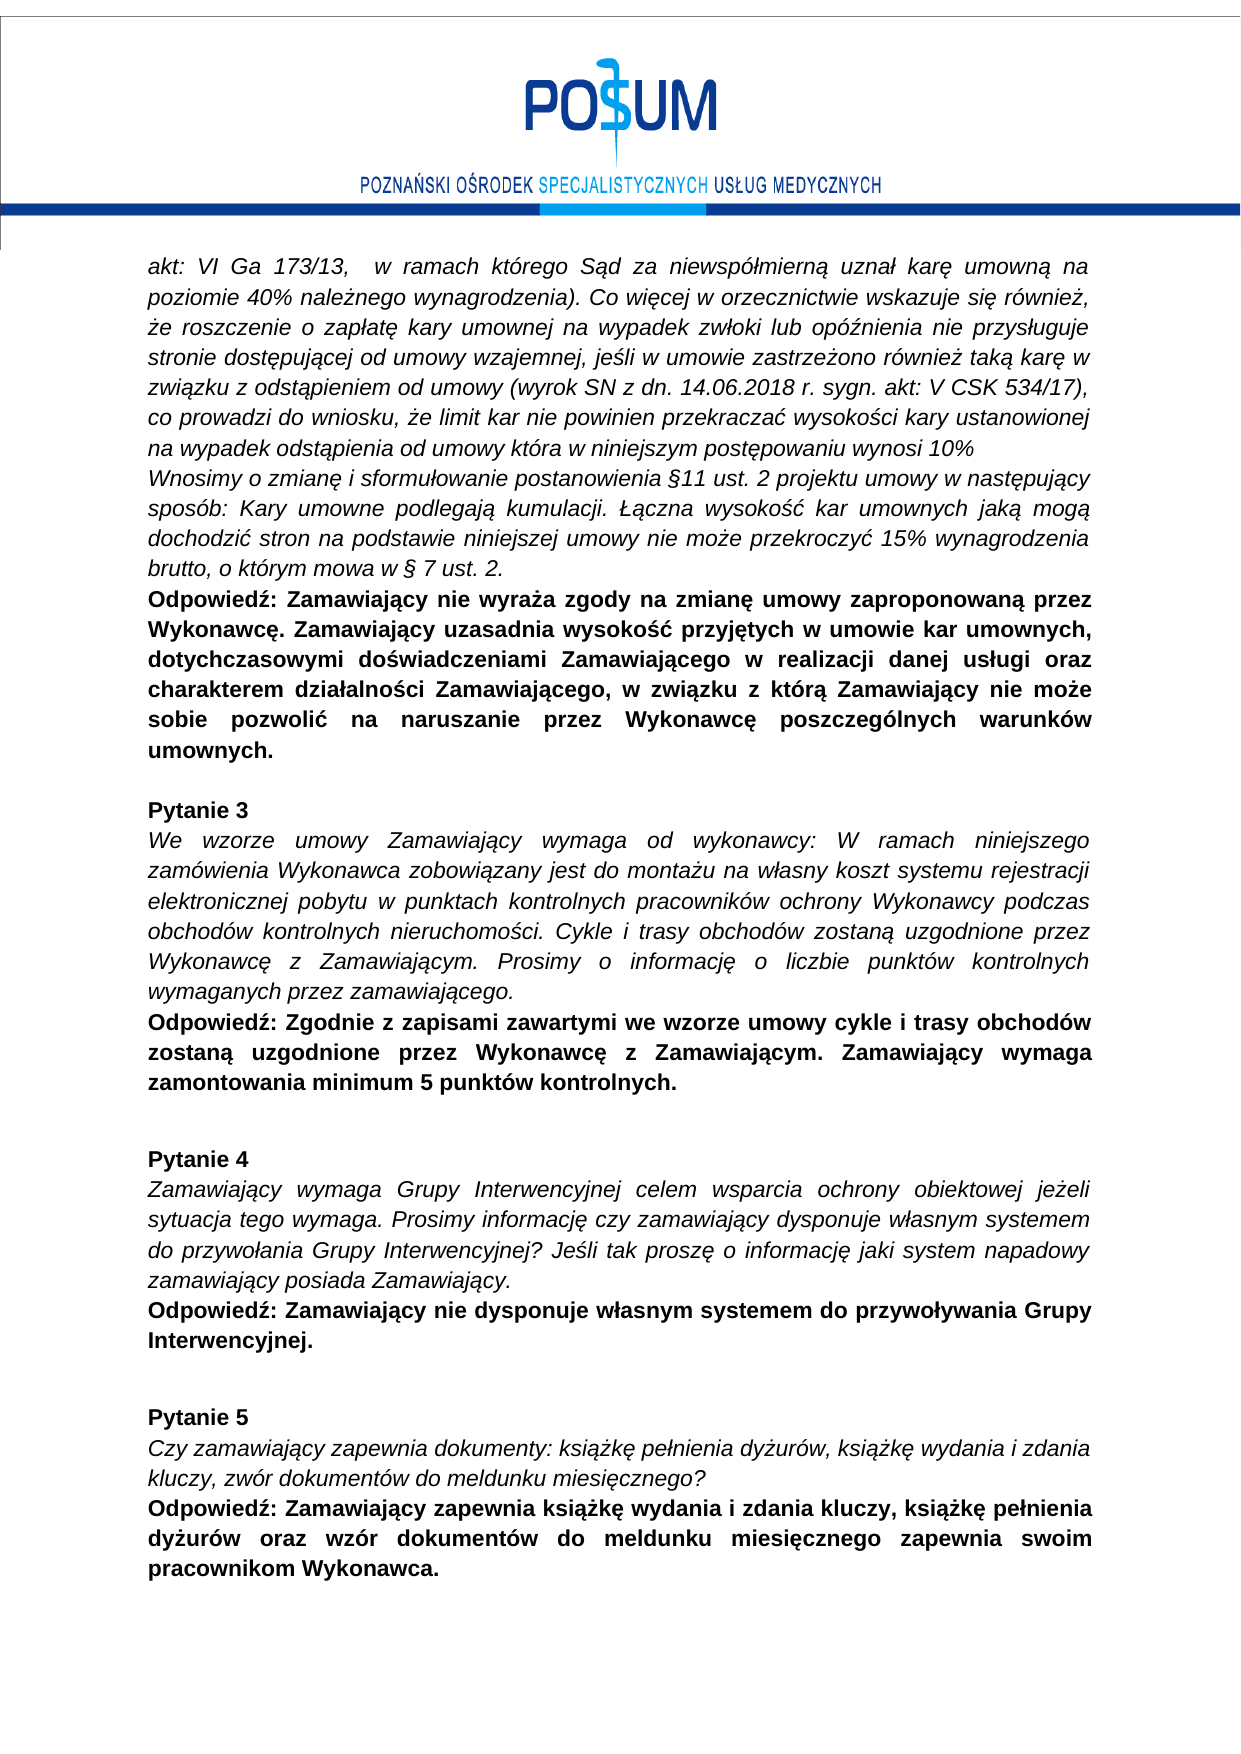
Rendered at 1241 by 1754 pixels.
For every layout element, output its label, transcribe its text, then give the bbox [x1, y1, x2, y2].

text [148, 148, 1093, 461]
text Odpowiedź: Zgodnie z zapisami zawartymi we wzorze umowy cykle i trasy obchodów zostaną uzgodnione przez Wykonawcę z Zamawiającym. Zamawiający wymaga zamontowania minimum 5 punktów kontrolnych. [148, 1008, 1093, 1095]
text Wnosimy o zmianę i sformułowanie postanowienia §11 ust. 2 projektu umowy w następujący sposób: Kary umowne podlegają kumulacji. Łączna wysokość kar umownych jaką mogą dochodzić stron na podstawie niniejszej umowy nie może przekroczyć 15% wynagrodzenia brutto, o którym mowa w § 7 ust. 2. [148, 465, 1093, 582]
text We wzorze umowy Zamawiający wymaga od wykonawcy: W ramach niniejszego zamówienia Wykonawca zobowiązany jest do montażu na własny koszt systemu rejestracji elektronicznej pobytu w punktach kontrolnych pracowników ochrony Wykonawcy podczas obchodów kontrolnych nieruchomości. Cykle i trasy obchodów zostaną uzgodnione przez Wykonawcę z Zamawiającym. Prosimy o informację o liczbie punktów kontrolnych wymaganych przez zamawiającego. [148, 827, 1093, 1004]
text Odpowiedź: Zamawiający zapewnia książkę wydania i zdania kluczy, książkę pełnienia dyżurów oraz wzór dokumentów do meldunku miesięcznego zapewnia swoim pracownikom Wykonawca. [148, 1495, 1093, 1582]
text Odpowiedź: Zamawiający nie dysponuje własnym systemem do przywoływania Grupy Interwencyjnej. [148, 1297, 1093, 1353]
text Pytanie 4 [148, 1146, 1093, 1172]
text Zamawiający wymaga Grupy Interwencyjnej celem wsparcia ochrony obiektowej jeżeli sytuacja tego wymaga. Prosimy informację czy zamawiający dysponuje własnym systemem do przywołania Grupy Interwencyjnej? Jeśli tak proszę o informację jaki system napadowy zamawiający posiada Zamawiający. [148, 1176, 1093, 1293]
text Pytanie 5 [148, 1404, 1093, 1431]
text Odpowiedź: Zamawiający nie wyraża zgody na zmianę umowy zaproponowaną przez Wykonawcę. Zamawiający uzasadnia wysokość przyjętych w umowie kar umownych, dotychczasowymi doświadczeniami Zamawiającego w realizacji danej usługi oraz charakterem działalności Zamawiającego, w związku z którą Zamawiający nie może sobie pozwolić na naruszanie przez Wykonawcę poszczególnych warunków umownych. [148, 586, 1093, 763]
picture [0, 16, 1241, 250]
picture [619, 112, 624, 122]
text Czy zamawiający zapewnia dokumenty: książkę pełnienia dyżurów, książkę wydania i zdania kluczy, zwór dokumentów do meldunku miesięcznego? [148, 1434, 1093, 1491]
picture [608, 88, 613, 98]
text Pytanie 3 [148, 797, 1093, 823]
